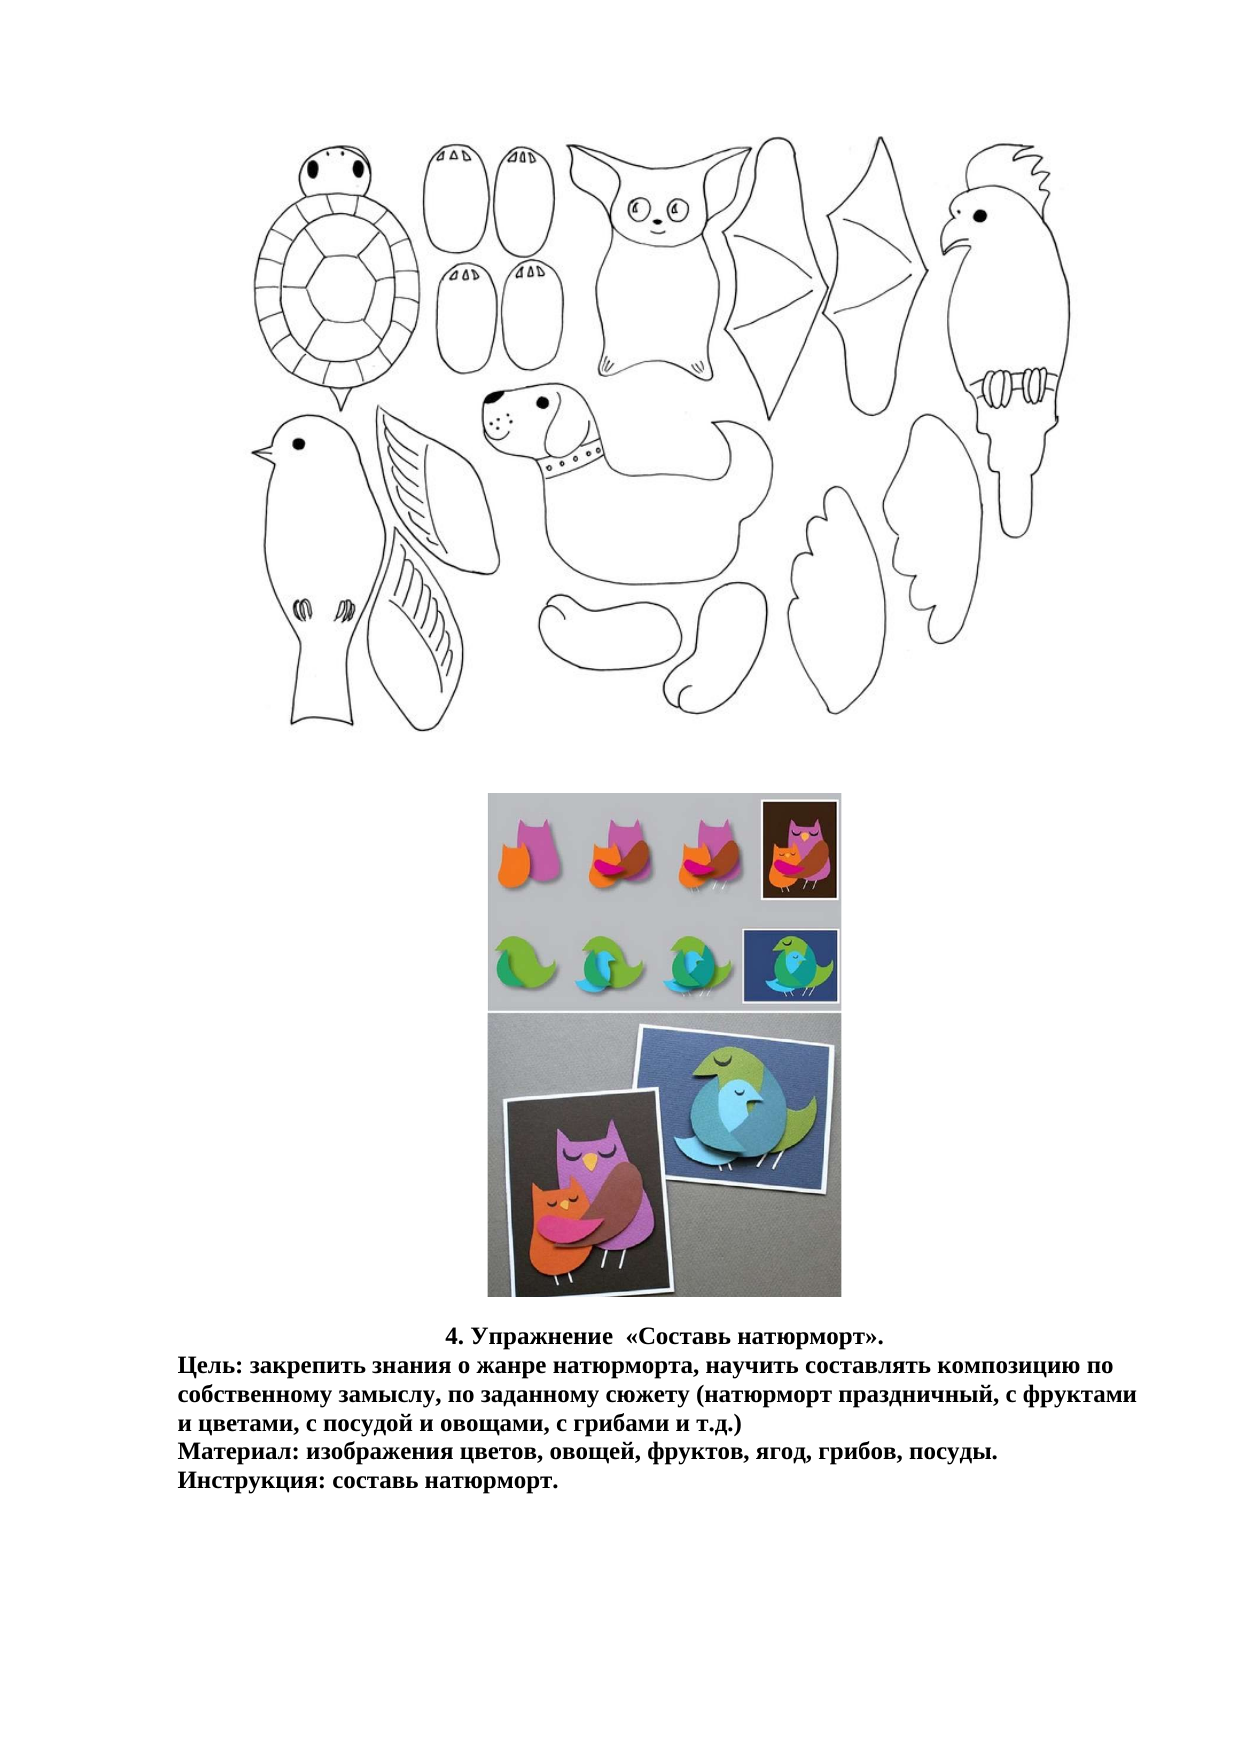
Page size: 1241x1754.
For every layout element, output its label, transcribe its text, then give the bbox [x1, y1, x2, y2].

text 4. Упражнение «Составь натюрморт». [177, 1321, 1152, 1350]
text Цель: закрепить знания о жанре натюрморта, научить составлять композицию по собственному замыслу, по заданному сюжету (натюрморт праздничный, с фруктами и цветами, с посудой и овощами, с грибами и т.д.) [177, 1350, 1152, 1436]
text Материал: изображения цветов, овощей, фруктов, ягод, грибов, посуды. [177, 1436, 1152, 1465]
text Инструкция: составь натюрморт. [177, 1465, 1152, 1494]
picture [243, 118, 1086, 769]
picture [487, 793, 842, 1297]
